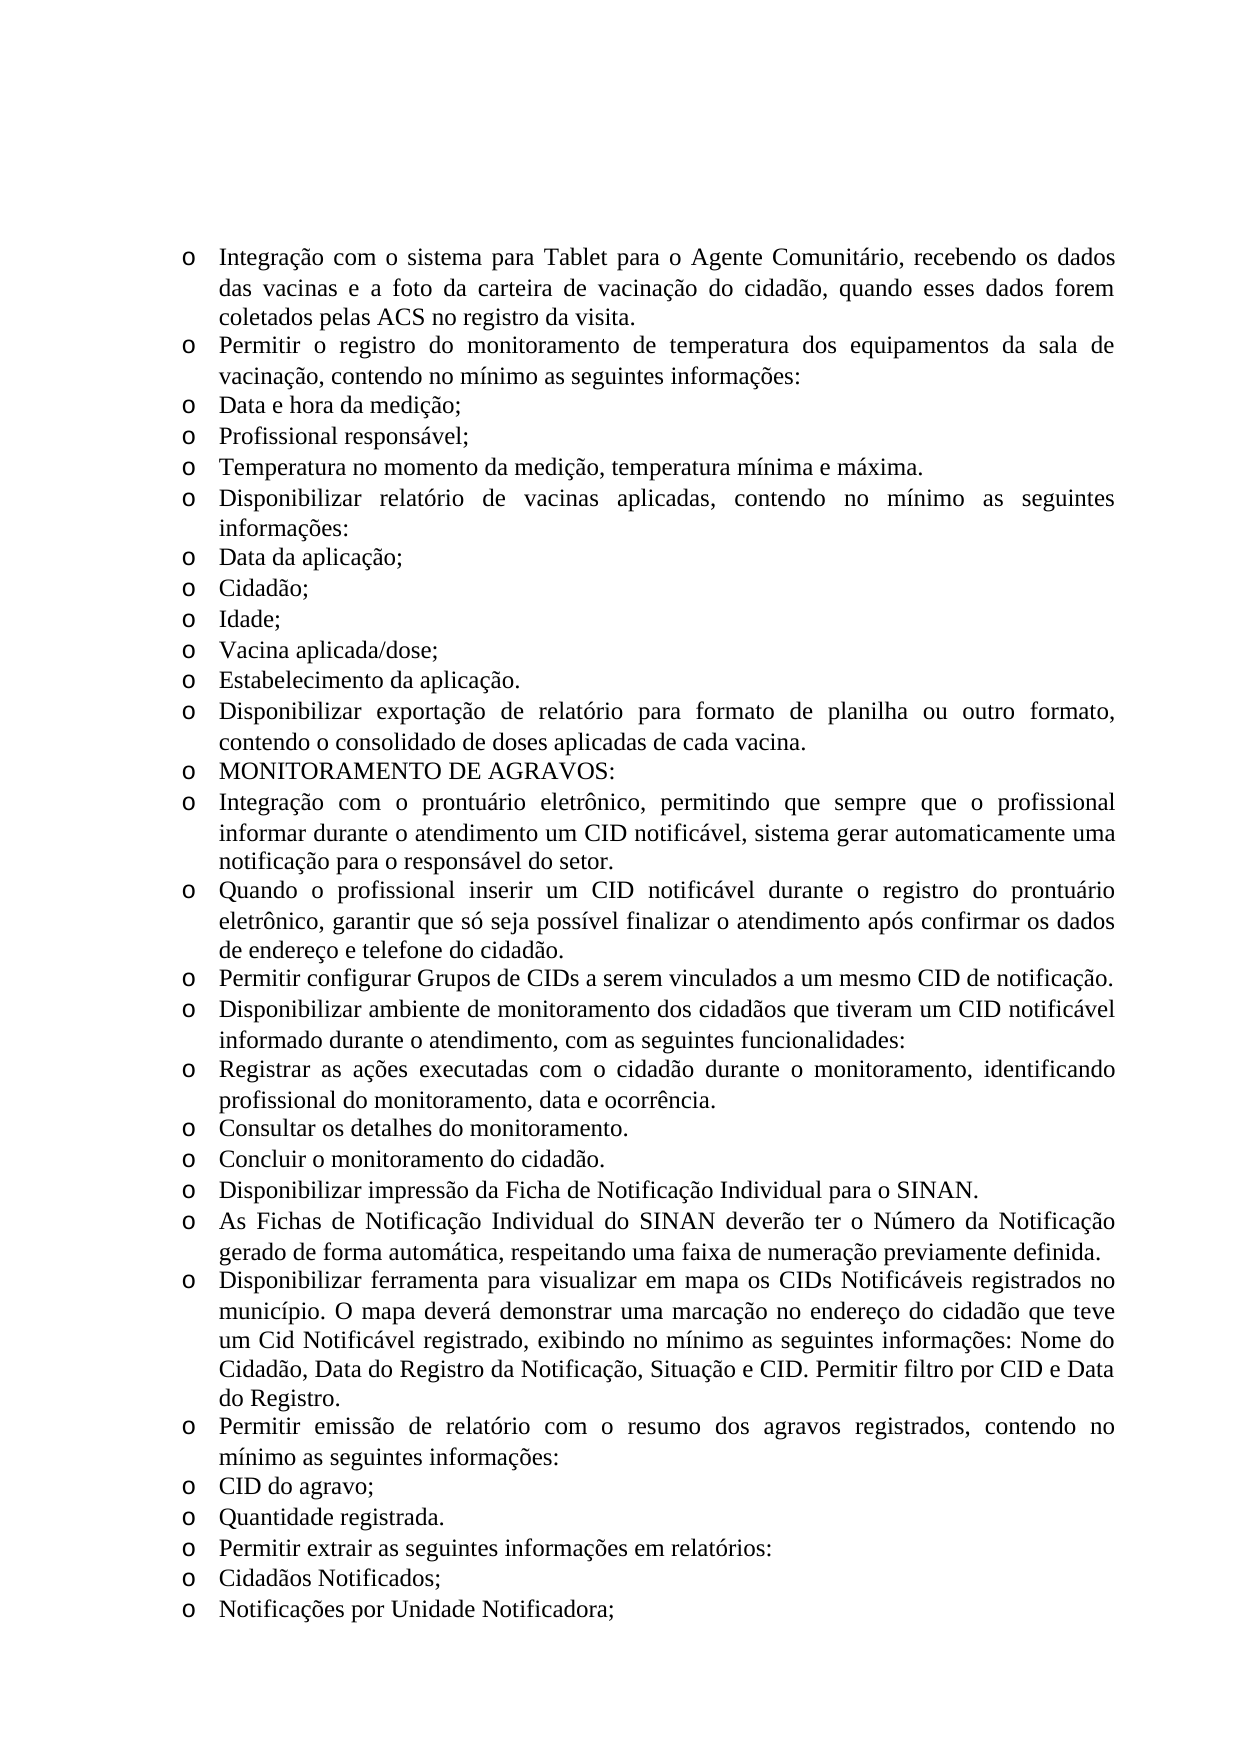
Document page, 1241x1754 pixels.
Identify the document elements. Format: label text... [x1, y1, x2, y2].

list Cidadão; [181, 573, 1116, 604]
list Data e hora da medição; [181, 390, 1116, 421]
list Integração com o sistema para Tablet para o Agente Comunitário, recebendo os dados das vacinas e a foto da carteira de vacinação do cidadão, quando esses dados forem coletados pelas ACS no registro da visita. [181, 242, 1116, 331]
list Permitir o registro do monitoramento de temperatura dos equipamentos da sala de vacinação, contendo no mínimo as seguintes informações: [181, 331, 1116, 390]
list Disponibilizar relatório de vacinas aplicadas, contendo no mínimo as seguintes informações: [181, 483, 1116, 542]
list Data da aplicação; [181, 542, 1116, 573]
list Temperatura no momento da medição, temperatura mínima e máxima. [181, 452, 1116, 483]
list Profissional responsável; [181, 421, 1116, 452]
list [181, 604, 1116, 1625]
